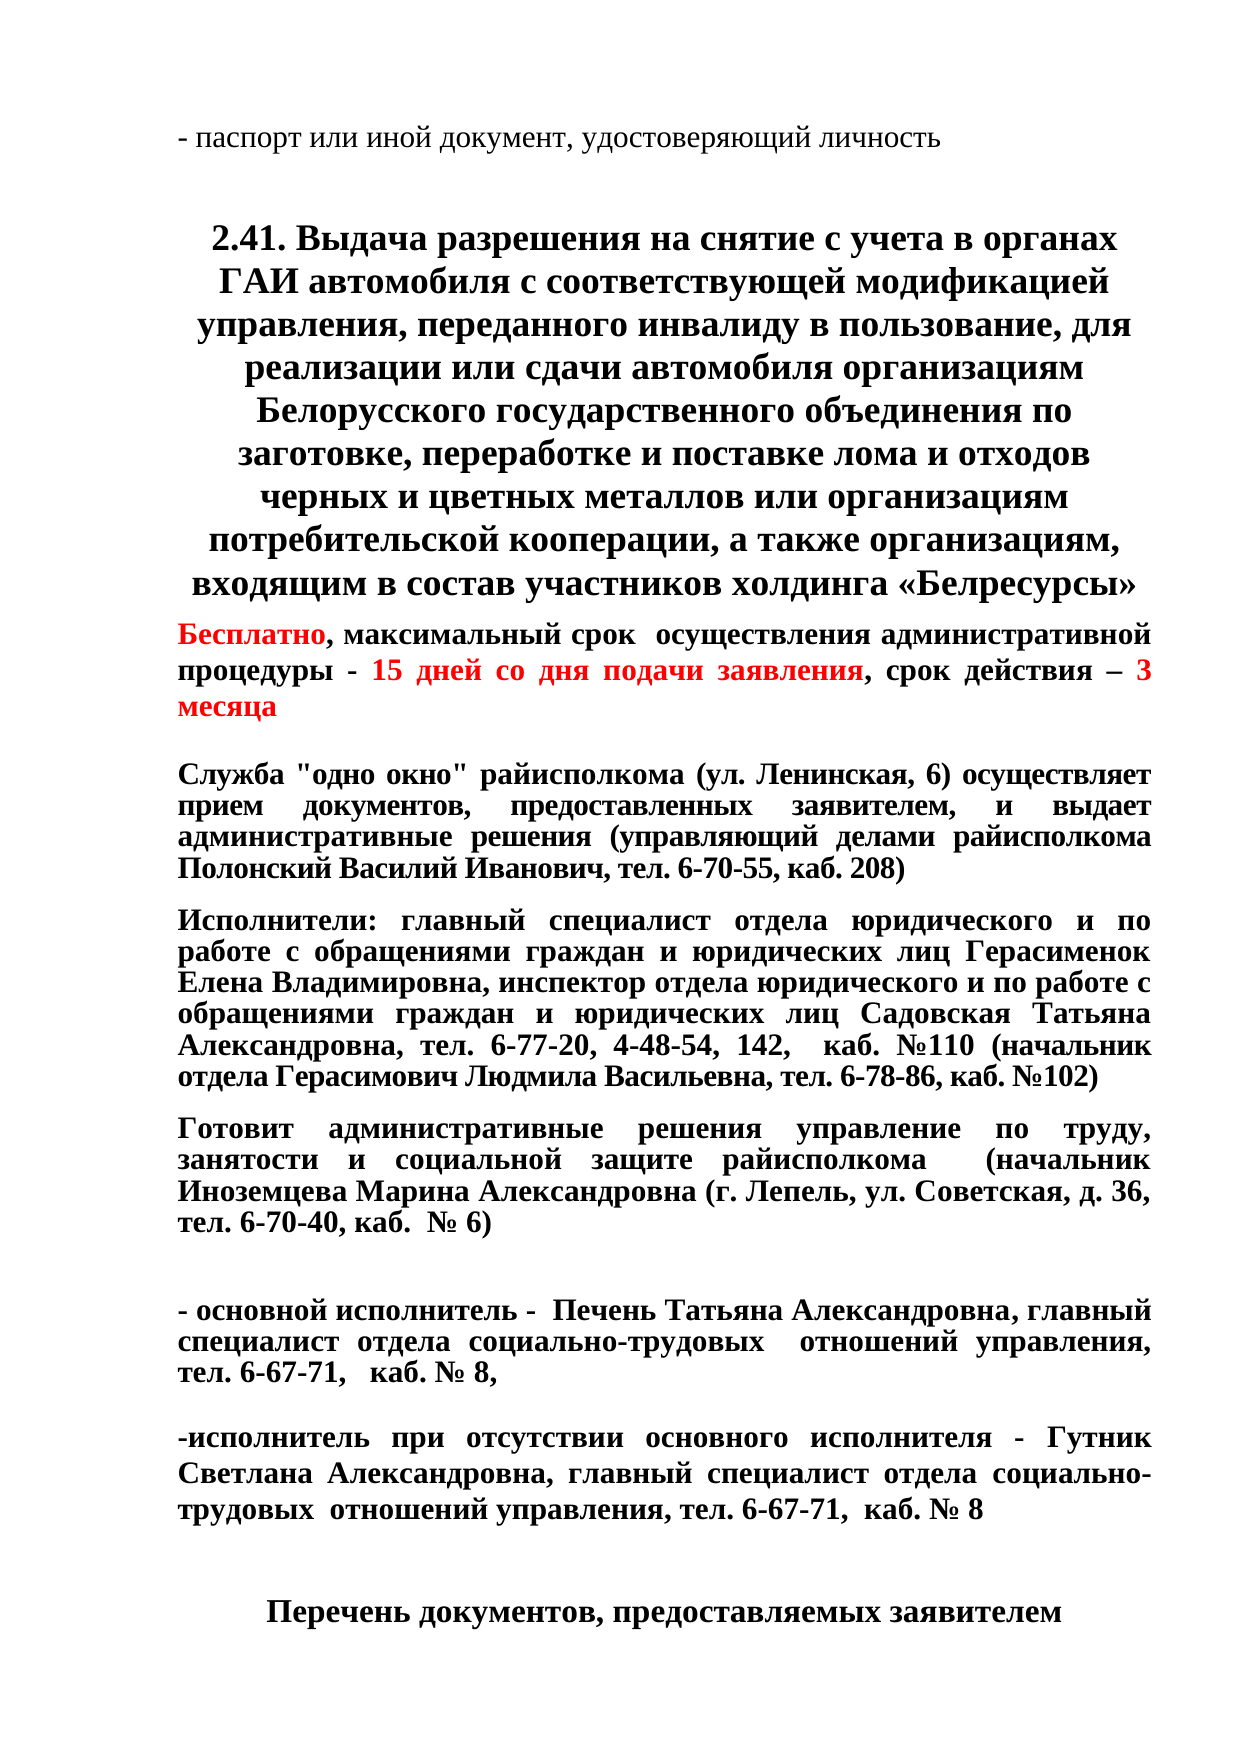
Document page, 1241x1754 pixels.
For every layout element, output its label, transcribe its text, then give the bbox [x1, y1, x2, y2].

text Перечень документов, предоставляемых заявителем [177, 1591, 1152, 1629]
text - основной исполнитель - Печень Татьяна Александровна, главный специалист отдела социально-трудовых отношений управления, тел. 6-67-71, каб. № 8, [177, 1295, 1152, 1389]
text Служба "одно окно" райисполкома (ул. Ленинская, 6) осуществляет прием документов, предоставленных заявителем, и выдает административные решения (управляющий делами райисполкома Полонский Василий Иванович, тел. 6-70-55, каб. 208) [177, 759, 1152, 884]
text 2.41. Выдача разрешения на снятие с учета в органах ГАИ автомобиля с соответствующей модификацией управления, переданного инвалиду в пользование, для реализации или сдачи автомобиля организациям Белорусского государственного объединения по заготовке, переработке и поставке лома и отходов черных и цветных металлов или организациям потребительской кооперации, а также организациям, входящим в состав участников холдинга «Белресурсы» [177, 215, 1152, 603]
text Бесплатно, максимальный срок осуществления административной процедуры - 15 дней со дня подачи заявления, срок действия – 3 месяца [177, 616, 1152, 723]
text -исполнитель при отсутствии основного исполнителя - Гутник Светлана Александровна, главный специалист отдела социально-трудовых отношений управления, тел. 6-67-71, каб. № 8 [177, 1418, 1152, 1526]
text Исполнители: главный специалист отдела юридического и по работе с обращениями граждан и юридических лиц Герасименок Елена Владимировна, инспектор отдела юридического и по работе с обращениями граждан и юридических лиц Садовская Татьяна Александровна, тел. 6-77-20, 4-48-54, 142, каб. №110 (начальник отдела Герасимович Людмила Васильевна, тел. 6-78-86, каб. №102) [177, 905, 1152, 1093]
text - паспорт или иной документ, удостоверяющий личность [177, 118, 1152, 154]
text Готовит административные решения управление по труду, занятости и социальной защите райисполкома (начальник Иноземцева Марина Александровна (г. Лепель, ул. Советская, д. 36, тел. 6-70-40, каб. № 6) [177, 1113, 1152, 1238]
